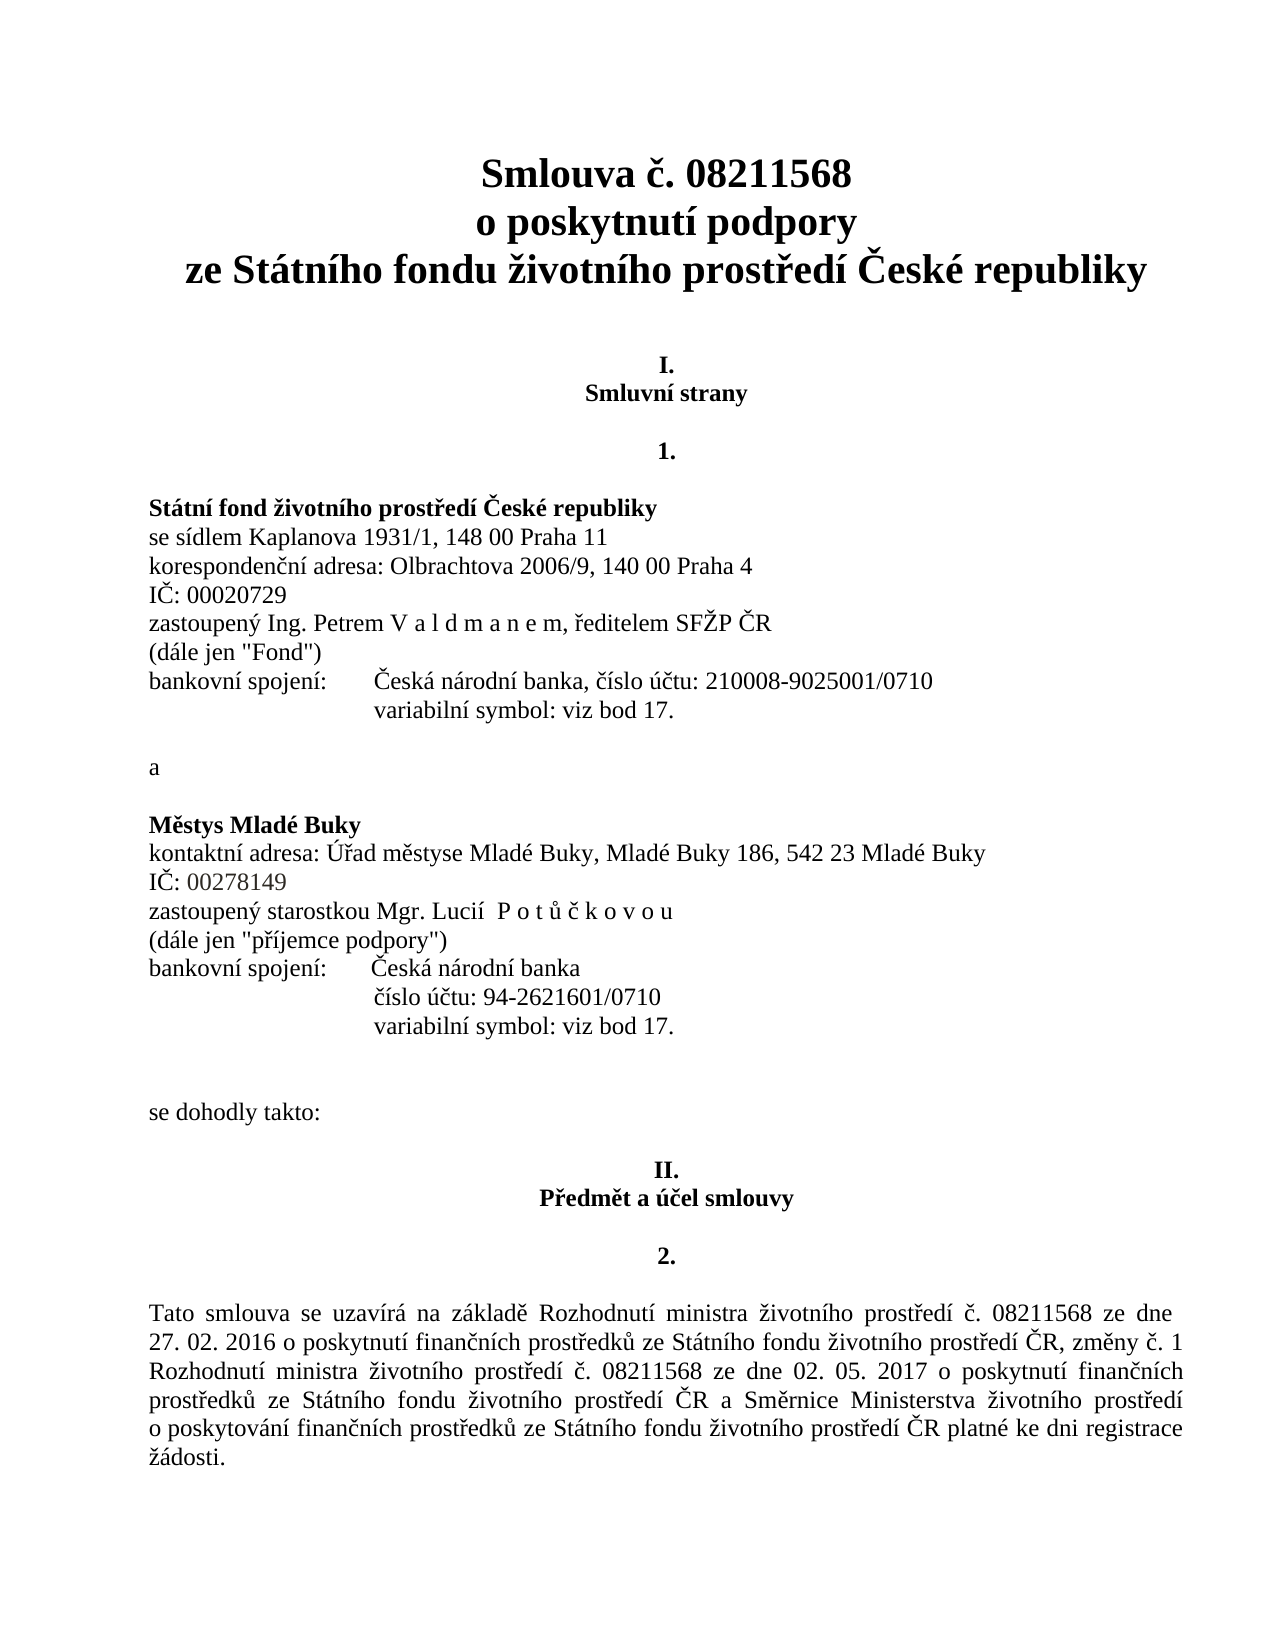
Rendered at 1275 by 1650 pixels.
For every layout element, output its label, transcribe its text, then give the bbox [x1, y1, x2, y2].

text zastoupený starostkou Mgr. Lucií P o t ů č k o v o u [148, 896, 1184, 925]
text zastoupený Ing. Petrem V a l d m a n e m, ředitelem SFŽP ČR [148, 608, 1184, 637]
text 1. [148, 436, 1184, 465]
text Smluvní strany [148, 378, 1184, 407]
text I. [148, 350, 1184, 378]
text o poskytnutí podpory [148, 196, 1184, 244]
text bankovní spojení: Česká národní banka, číslo účtu: 210008-9025001/0710 [148, 666, 1184, 695]
text IČ: 00020729 [148, 580, 1184, 608]
text (dále jen "příjemce podpory") [148, 925, 1184, 953]
text II. [148, 1155, 1184, 1183]
text Předmět a účel smlouvy [148, 1183, 1184, 1212]
text se dohodly takto: [148, 1097, 1184, 1126]
text se sídlem Kaplanova 1931/1, 148 00 Praha 11 [148, 522, 1184, 551]
text číslo účtu: 94-2621601/0710 [148, 982, 1184, 1011]
text Smlouva č. 08211568 [148, 148, 1184, 196]
text korespondenční adresa: Olbrachtova 2006/9, 140 00 Praha 4 [148, 551, 1184, 580]
text ze Státního fondu životního prostředí České republiky [148, 244, 1184, 292]
text IČ: 00278149 [148, 867, 1184, 896]
text bankovní spojení: Česká národní banka [148, 953, 1184, 982]
text 2. [148, 1241, 1184, 1270]
text kontaktní adresa: Úřad městyse Mladé Buky, Mladé Buky 186, 542 23 Mladé Buky [148, 838, 1184, 867]
text Městys Mladé Buky [148, 810, 1184, 838]
text Státní fond životního prostředí České republiky [148, 493, 1184, 522]
text variabilní symbol: viz bod 17. [148, 695, 1184, 723]
text (dále jen "Fond") [148, 637, 1184, 666]
text a [148, 752, 1184, 781]
text variabilní symbol: viz bod 17. [298, 1011, 1184, 1040]
text Tato smlouva se uzavírá na základě Rozhodnutí ministra životního prostředí č. 08211568 ze dne 27. 02. 2016 o poskytnutí finančních prostředků ze Státního fondu životního prostředí ČR, změny č. 1 Rozhodnutí ministra životního prostředí č. 08211568 ze dne 02. 05. 2017 o poskytnutí finančních prostředků ze Státního fondu životního prostředí ČR a Směrnice Ministerstva životního prostředí o poskytování finančních prostředků ze Státního fondu životního prostředí ČR platné ke dni registrace žádosti. [148, 1298, 1184, 1471]
